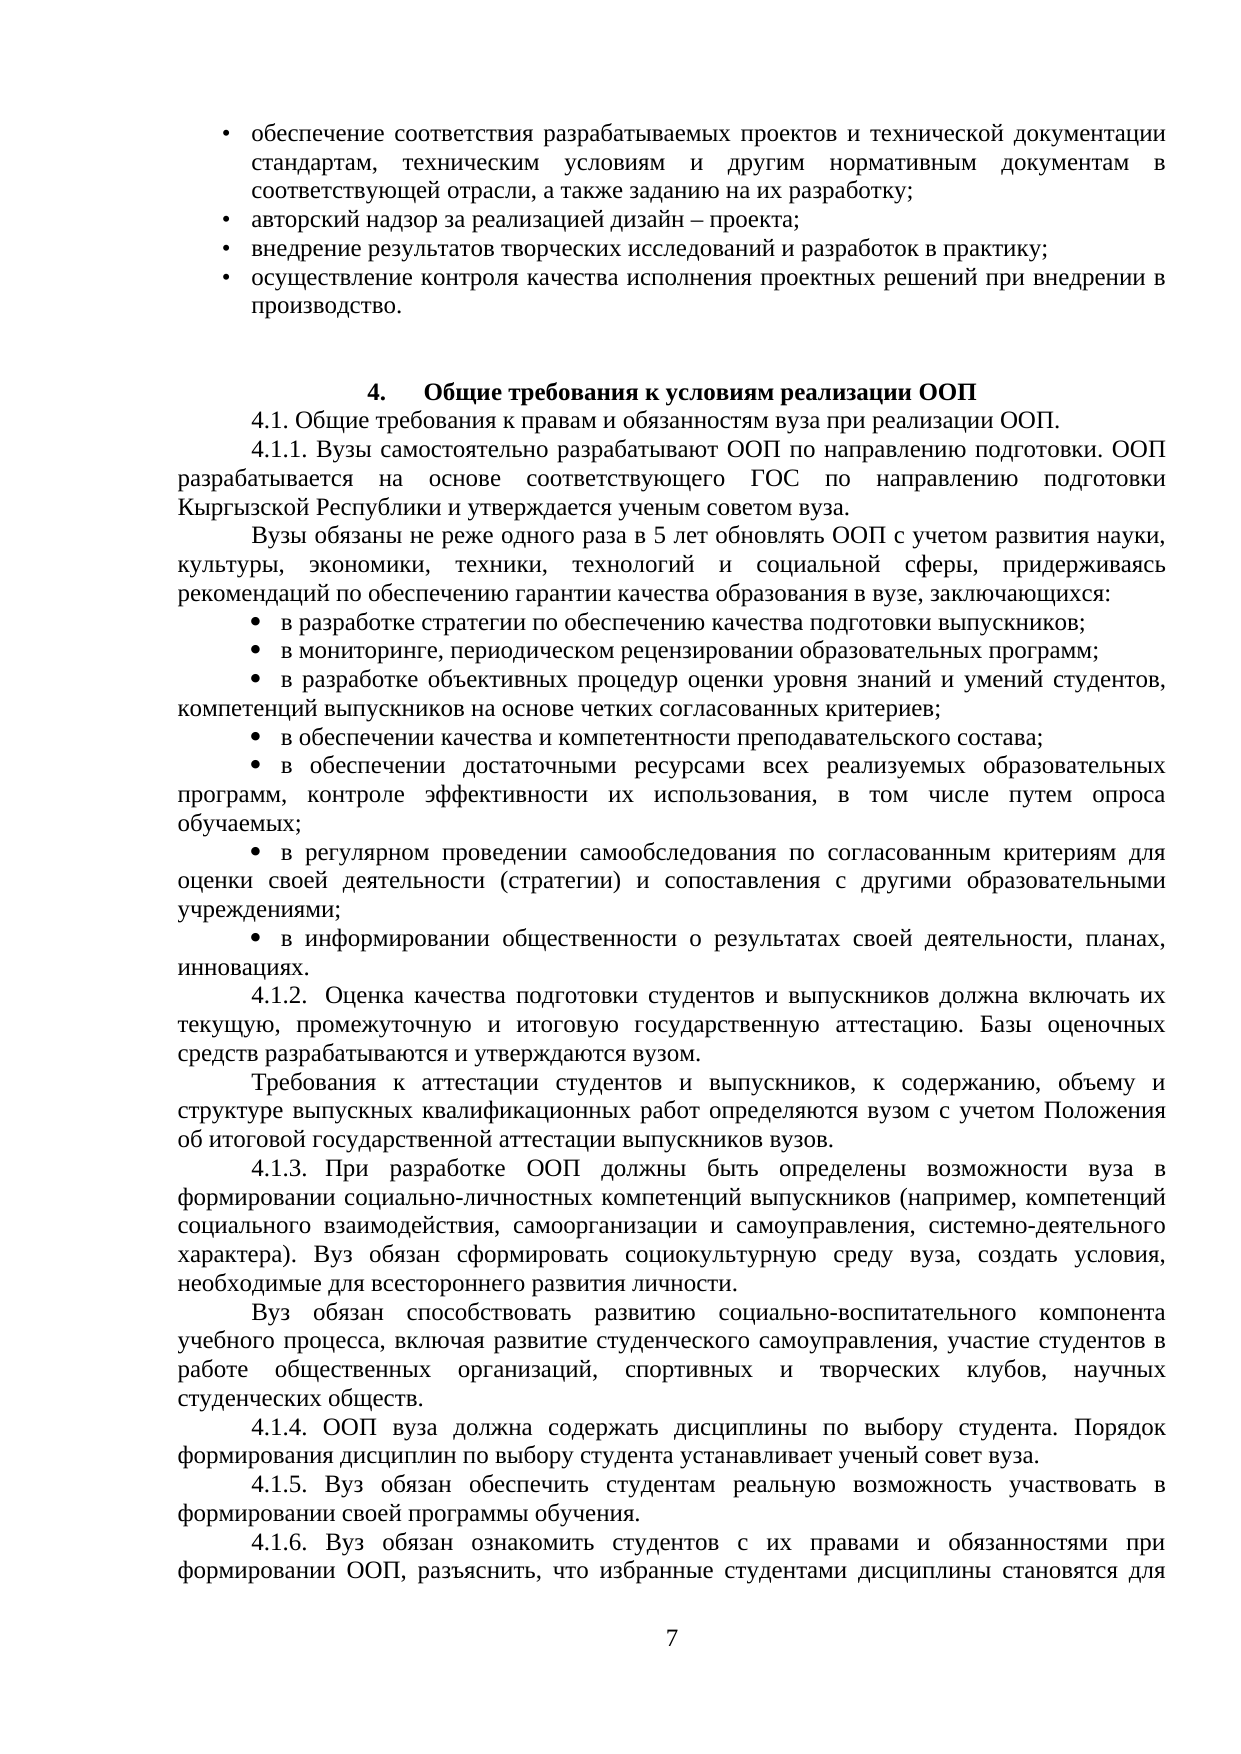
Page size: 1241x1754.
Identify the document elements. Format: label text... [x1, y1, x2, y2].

text 4.1.4. ООП вуза должна содержать дисциплины по выбору студента. Порядок формирования дисциплин по выбору студента устанавливает ученый совет вуза. [177, 1412, 1167, 1469]
list в обеспечении достаточными ресурсами всех реализуемых образовательных программ, контроле эффективности их использования, в том числе путем опроса обучаемых; [177, 751, 1167, 837]
text 4.1.2. Оценка качества подготовки студентов и выпускников должна включать их текущую, промежуточную и итоговую государственную аттестацию. Базы оценочных средств разрабатываются и утверждаются вузом. [177, 981, 1167, 1067]
list осуществление контроля качества исполнения проектных решений при внедрении в производство. [222, 262, 1167, 319]
list в разработке стратегии по обеспечению качества подготовки выпускников; [177, 607, 1167, 636]
text Вуз обязан способствовать развитию социально-воспитательного компонента учебного процесса, включая развитие студенческого самоуправления, участие студентов в работе общественных организаций, спортивных и творческих клубов, научных студенческих обществ. [177, 1297, 1167, 1412]
list внедрение результатов творческих исследований и разработок в практику; [222, 233, 1167, 262]
list в информировании общественности о результатах своей деятельности, планах, инновациях. [177, 923, 1167, 981]
list в разработке объективных процедур оценки уровня знаний и умений студентов, компетенций выпускников на основе четких согласованных критериев; [177, 664, 1167, 722]
list в регулярном проведении самообследования по согласованным критериям для оценки своей деятельности (стратегии) и сопоставления с другими образовательными учреждениями; [177, 837, 1167, 923]
text 4.1.3. При разработке ООП должны быть определены возможности вуза в формировании социально-личностных компетенций выпускников (например, компетенций социального взаимодействия, самоорганизации и самоуправления, системно-деятельного характера). Вуз обязан сформировать социокультурную среду вуза, создать условия, необходимые для всестороннего развития личности. [177, 1153, 1167, 1297]
text 4.1.5. Вуз обязан обеспечить студентам реальную возможность участвовать в формировании своей программы обучения. [177, 1469, 1167, 1527]
list обеспечение соответствия разрабатываемых проектов и технической документации стандартам, техническим условиям и другим нормативным документам в соответствующей отрасли, а также заданию на их разработку; [222, 118, 1167, 204]
text Требования к аттестации студентов и выпускников, к содержанию, объему и структуре выпускных квалификационных работ определяются вузом с учетом Положения об итоговой государственной аттестации выпускников вузов. [177, 1067, 1167, 1153]
text 4.1.1. Вузы самостоятельно разрабатывают ООП по направлению подготовки. ООП разрабатывается на основе соответствующего ГОС по направлению подготовки Кыргызской Республики и утверждается ученым советом вуза. [177, 434, 1167, 521]
text 4. Общие требования к условиям реализации ООП [177, 377, 1167, 406]
list в мониторинге, периодическом рецензировании образовательных программ; [177, 636, 1167, 664]
list в обеспечении качества и компетентности преподавательского состава; [177, 722, 1167, 751]
list авторский надзор за реализацией дизайн – проекта; [222, 204, 1167, 233]
text 4.1. Общие требования к правам и обязанностям вуза при реализации ООП. [177, 406, 1167, 434]
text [177, 1527, 1167, 1584]
text Вузы обязаны не реже одного раза в 5 лет обновлять ООП с учетом развития науки, культуры, экономики, техники, технологий и социальной сферы, придерживаясь рекомендаций по обеспечению гарантии качества образования в вузе, заключающихся: [177, 521, 1167, 607]
